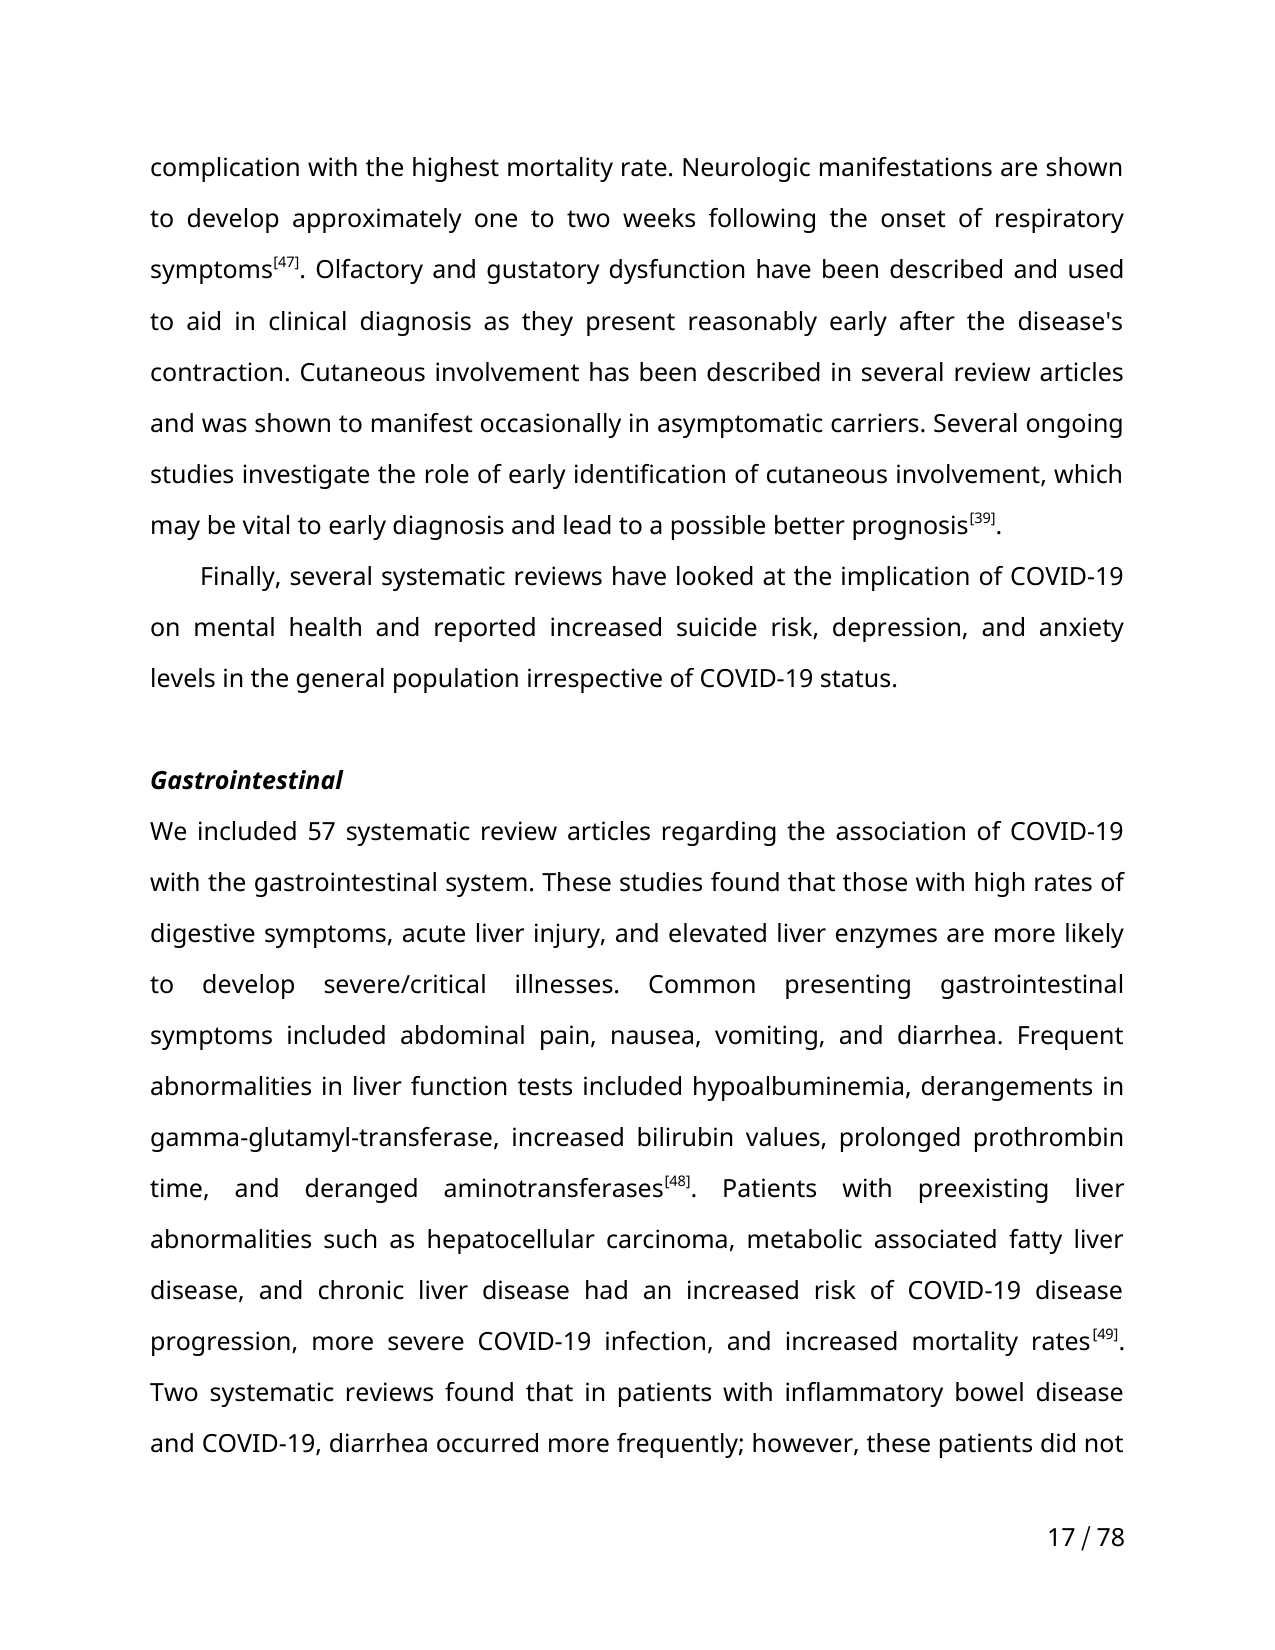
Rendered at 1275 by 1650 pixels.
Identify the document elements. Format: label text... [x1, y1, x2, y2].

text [150, 813, 1125, 1460]
text Finally, several systematic reviews have looked at the implication of COVID-19 on mental health and reported increased suicide risk, depression, and anxiety levels in the general population irrespective of COVID-19 status. [150, 558, 1125, 694]
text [150, 150, 1125, 541]
text Gastrointestinal [150, 762, 1125, 797]
